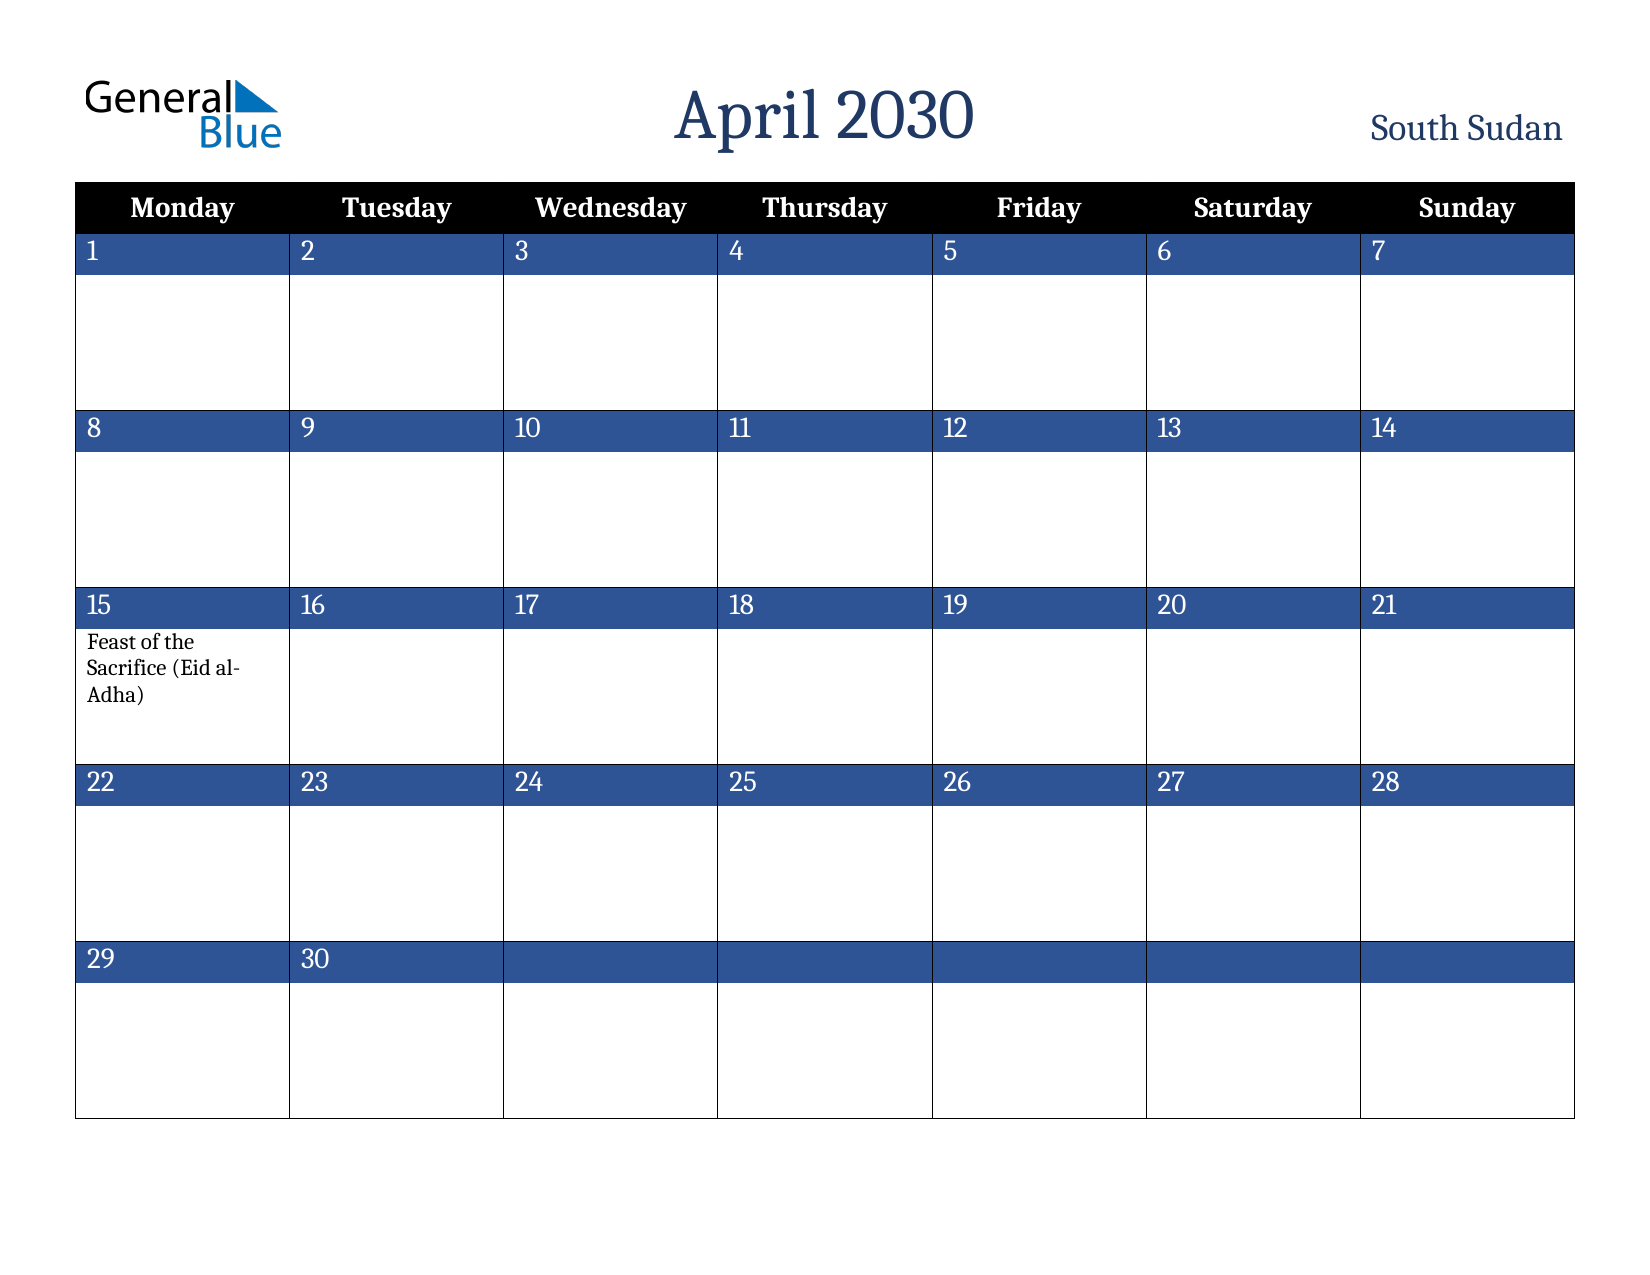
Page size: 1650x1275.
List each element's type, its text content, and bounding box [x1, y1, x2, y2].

table_cell Friday [933, 183, 1146, 233]
table_cell 4 [718, 234, 932, 275]
table_cell 8 [76, 411, 289, 452]
table_cell [504, 942, 717, 983]
table_cell [1147, 629, 1360, 764]
table_cell [1361, 275, 1574, 410]
table_cell [718, 275, 932, 410]
table_cell [290, 629, 503, 764]
table_cell 6 [1147, 234, 1360, 275]
table_cell Sunday [1361, 183, 1574, 233]
table_cell 27 [1147, 765, 1360, 806]
table_cell 11 [718, 411, 932, 452]
table_cell [1361, 452, 1574, 587]
table_cell [1361, 629, 1574, 764]
table_header [76, 75, 503, 182]
table_cell 24 [504, 765, 717, 806]
table_cell [76, 806, 289, 941]
table_cell 9 [290, 411, 503, 452]
table_cell Saturday [1147, 183, 1360, 233]
table_cell [290, 275, 503, 410]
table_cell Feast of the Sacrifice (Eid al-Adha) [76, 629, 289, 764]
table_cell [504, 806, 717, 941]
table_cell 3 [504, 234, 717, 275]
table_cell 21 [1361, 588, 1574, 629]
table_cell 15 [76, 588, 289, 629]
table_cell Thursday [718, 183, 932, 233]
table_cell [504, 275, 717, 410]
table_cell [76, 452, 289, 587]
table_cell [933, 983, 1146, 1118]
table_cell 25 [718, 765, 932, 806]
table_cell 29 [76, 942, 289, 983]
table_cell 30 [290, 942, 503, 983]
table_header South Sudan [1146, 75, 1574, 182]
table_cell 20 [1147, 588, 1360, 629]
table_cell [1147, 983, 1360, 1118]
table_cell [933, 629, 1146, 764]
table_cell 17 [504, 588, 717, 629]
table_cell 26 [933, 765, 1146, 806]
table_cell 2 [290, 234, 503, 275]
table_cell Monday [76, 183, 289, 233]
table_cell 5 [933, 234, 1146, 275]
table_cell [504, 983, 717, 1118]
table_cell [933, 452, 1146, 587]
table_cell 12 [933, 411, 1146, 452]
table_cell [504, 452, 717, 587]
table_cell [1361, 806, 1574, 941]
table_cell [1147, 942, 1360, 983]
table_cell Tuesday [290, 183, 503, 233]
table_cell [290, 452, 503, 587]
table_cell [290, 806, 503, 941]
table_cell [718, 806, 932, 941]
table_cell [1147, 452, 1360, 587]
table_cell 7 [1361, 234, 1574, 275]
table_cell [504, 629, 717, 764]
table_cell [718, 983, 932, 1118]
table_cell 28 [1361, 765, 1574, 806]
table_cell 22 [76, 765, 289, 806]
table_cell [1147, 806, 1360, 941]
table_cell Wednesday [504, 183, 717, 233]
table_cell [718, 629, 932, 764]
table_cell 23 [290, 765, 503, 806]
table_cell [1361, 942, 1574, 983]
table_cell [1361, 983, 1574, 1118]
table_cell [290, 983, 503, 1118]
table_cell 19 [933, 588, 1146, 629]
table_cell [76, 983, 289, 1118]
table_cell [1147, 275, 1360, 410]
table_cell 16 [290, 588, 503, 629]
table_cell [933, 942, 1146, 983]
table_cell [718, 452, 932, 587]
picture [86, 80, 281, 148]
table_cell [933, 275, 1146, 410]
table_cell [933, 806, 1146, 941]
table_cell 13 [1147, 411, 1360, 452]
table_cell [76, 275, 289, 410]
table_cell 18 [718, 588, 932, 629]
table_cell 14 [1361, 411, 1574, 452]
table_cell 1 [76, 234, 289, 275]
table_cell 10 [504, 411, 717, 452]
table_header April 2030 [504, 75, 1146, 182]
table_cell [718, 942, 932, 983]
